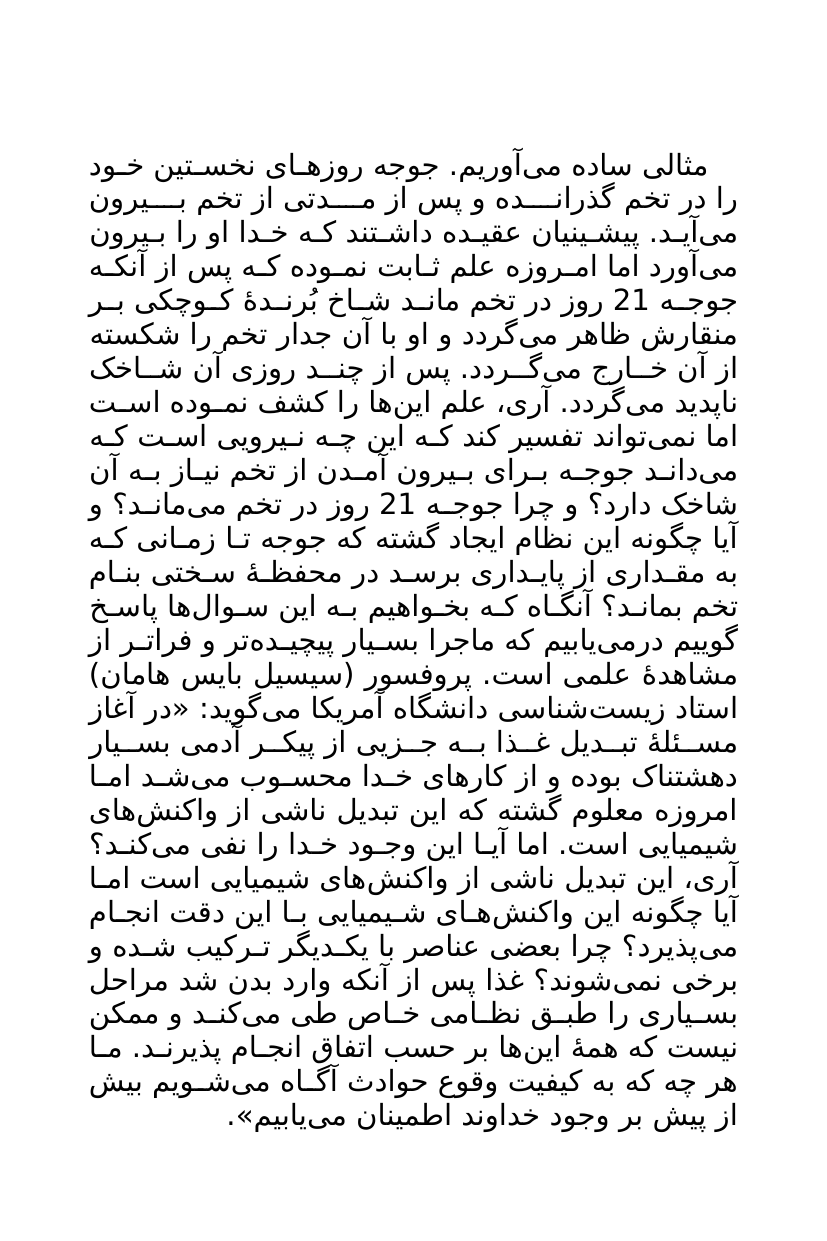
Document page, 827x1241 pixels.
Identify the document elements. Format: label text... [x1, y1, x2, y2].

text مثالی ساده می‌آوریم. جوجه روزهای نخستین خود را در تخم گذرانده و پس از مدتی از تخم بیرون می‌آید. پیشینیان عقیده داشتند که خدا او را بیرون می‌آورد اما امروزه علم ثابت نموده که پس از آنکه جوجه 21 روز در تخم ماند شاخ بُرندۀ کوچکی بر منقارش ظاهر می‌گردد و او با آن جدار تخم را شکسته از آن خارج می‌گردد. پس از چند روزی آن شاخک ناپدید می‌گردد. آری، علم این‌ها را کشف نموده است اما نمی‌تواند تفسیر کند که این چه نیرویی است که می‌داند جوجه برای بیرون آمدن از تخم نیاز به آن شاخک دارد؟ و چرا جوجه 21 روز در تخم می‌ماند؟ و آیا چگونه این نظام ایجاد گشته که جوجه تا زمانی که به مقداری از پایداری برسد در محفظۀ سختی بنام تخم بماند؟ آنگاه که بخواهیم به این سوال‌ها پاسخ گوییم درمی‌یابیم که ماجرا بسیار پیچیده‌تر و فراتر از مشاهدۀ علمی است. پروفسور (سیسیل بایس هامان) استاد زیست‌شناسی دانشگاه آمریکا می‌گوید: «در آغاز مسئلۀ تبدیل غذا به جزیی از پیکر آدمی بسیار دهشتناک بوده و از کارهای خدا محسوب می‌شد اما امروزه معلوم گشته که این تبدیل ناشی از واکنش‌های شیمیایی است. اما آیا این وجود خدا را نفی می‌کند؟ آری، این تبدیل ناشی از واکنش‌های شیمیایی است اما آیا چگونه این واکنش‌های شیمیایی با این دقت انجام می‌پذیرد؟ چرا بعضی عناصر با یکدیگر ترکیب شده و برخی نمی‌شوند؟ غذا پس از آنکه وارد بدن شد مراحل بسیاری را طبق نظامی خاص طی می‌کند و ممکن نیست که همۀ این‌ها بر حسب اتفاق انجام پذیرند. ما هر چه که به کیفیت وقوع حوادث آگاه می‌شویم بیش از پیش بر وجود خداوند اطمینان می‌یابیم». [89, 148, 738, 1133]
